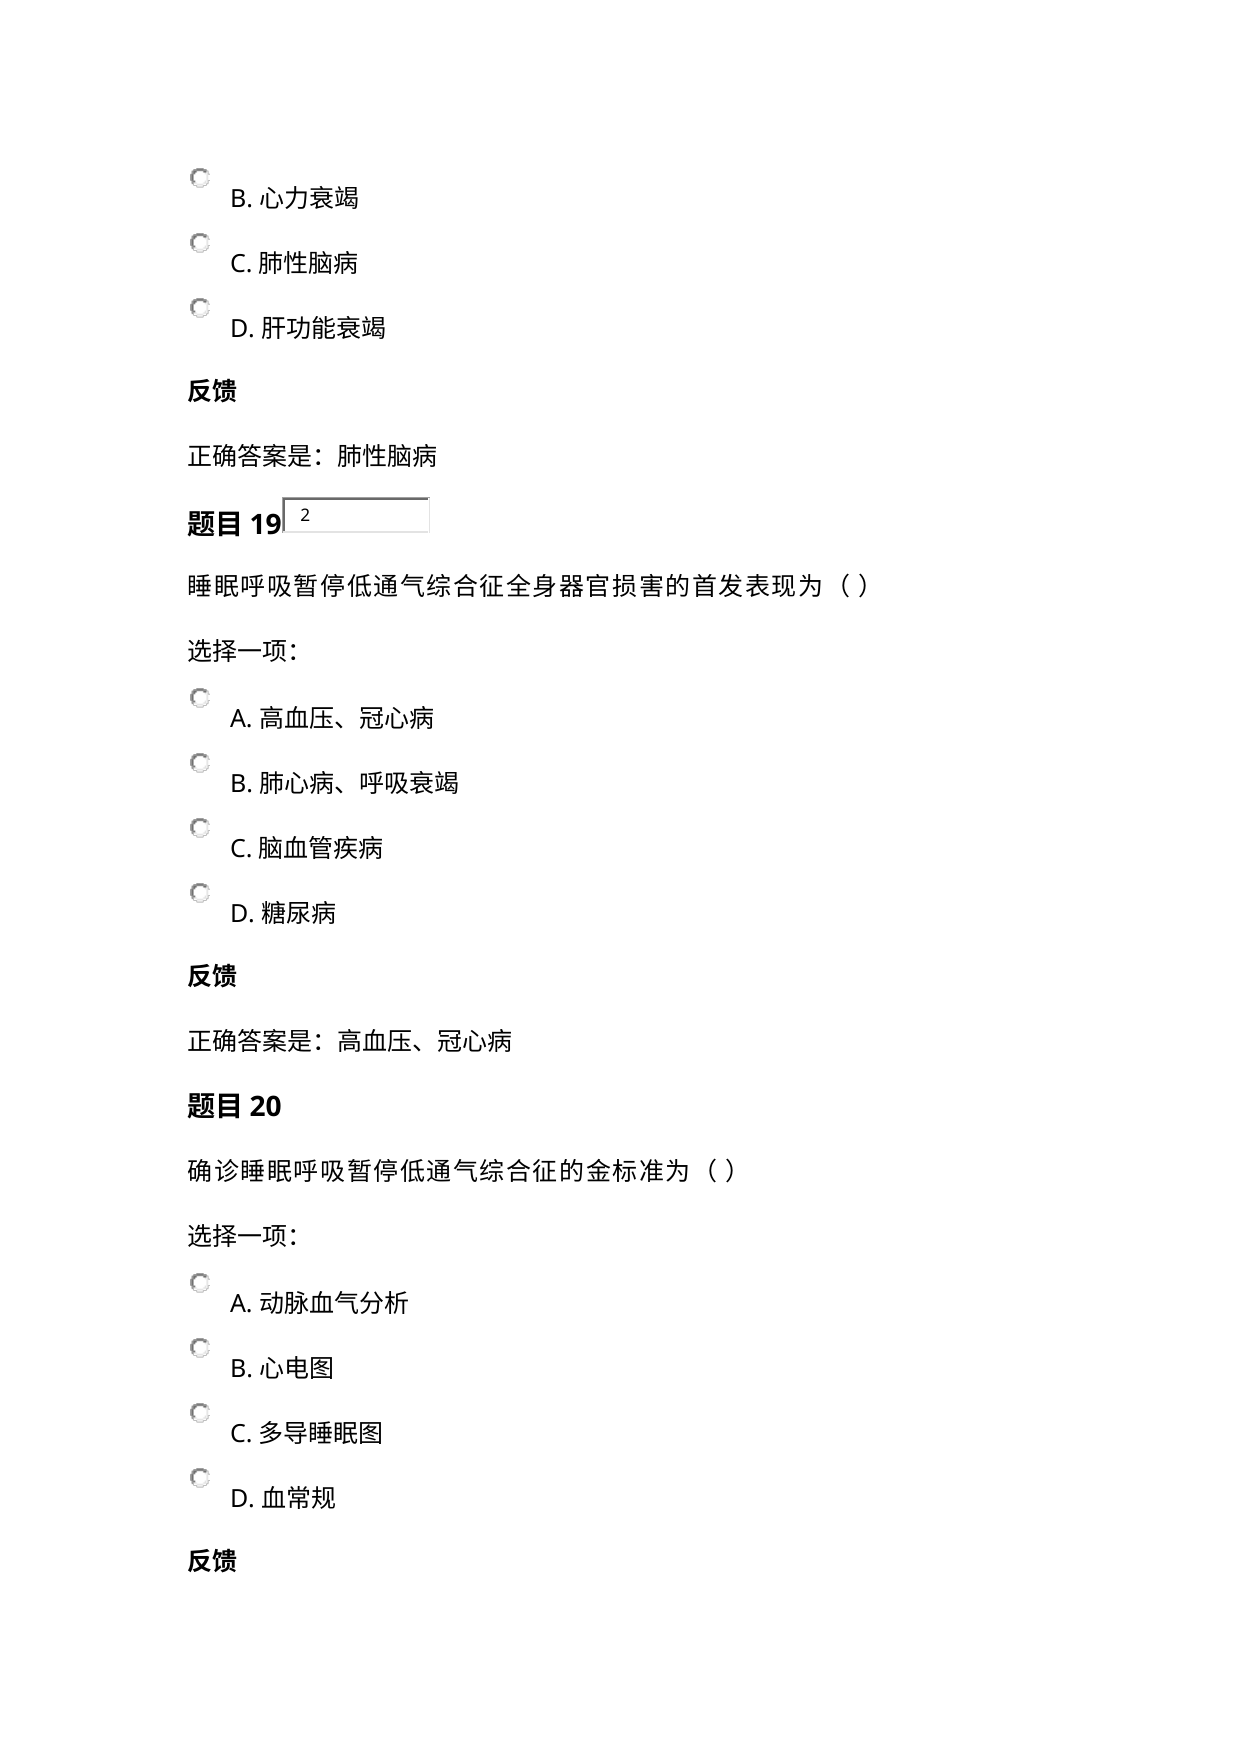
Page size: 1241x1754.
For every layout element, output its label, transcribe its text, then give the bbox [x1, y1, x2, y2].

text B. 肺心病、呼吸衰竭 [187, 747, 1053, 812]
text 选择一项： [187, 617, 1053, 682]
text C. 脑血管疾病 [187, 812, 1053, 877]
text A. 高血压、冠心病 [187, 682, 1053, 747]
text C. 肺性脑病 [187, 227, 1053, 292]
text B. 心电图 [187, 1332, 1053, 1397]
subtitle 题目19 [187, 487, 1053, 552]
text A. 动脉血气分析 [187, 1267, 1053, 1332]
text 确诊睡眠呼吸暂停低通气综合征的金标准为（ ） [187, 1137, 1053, 1202]
text 睡眠呼吸暂停低通气综合征全身器官损害的首发表现为（ ） [187, 552, 1053, 617]
text D. 血常规 [187, 1462, 1053, 1527]
subtitle 反馈 [187, 1527, 1053, 1592]
text 选择一项： [187, 1202, 1053, 1267]
text D. 肝功能衰竭 [187, 292, 1053, 357]
subtitle 题目20 [187, 1072, 1053, 1137]
text 正确答案是：高血压、冠心病 [187, 1007, 1053, 1072]
text C. 多导睡眠图 [187, 1397, 1053, 1462]
subtitle 反馈 [187, 357, 1053, 422]
text B. 心力衰竭 [187, 162, 1053, 227]
subtitle 反馈 [187, 942, 1053, 1007]
text D. 糖尿病 [187, 877, 1053, 942]
text 正确答案是：肺性脑病 [187, 422, 1053, 487]
